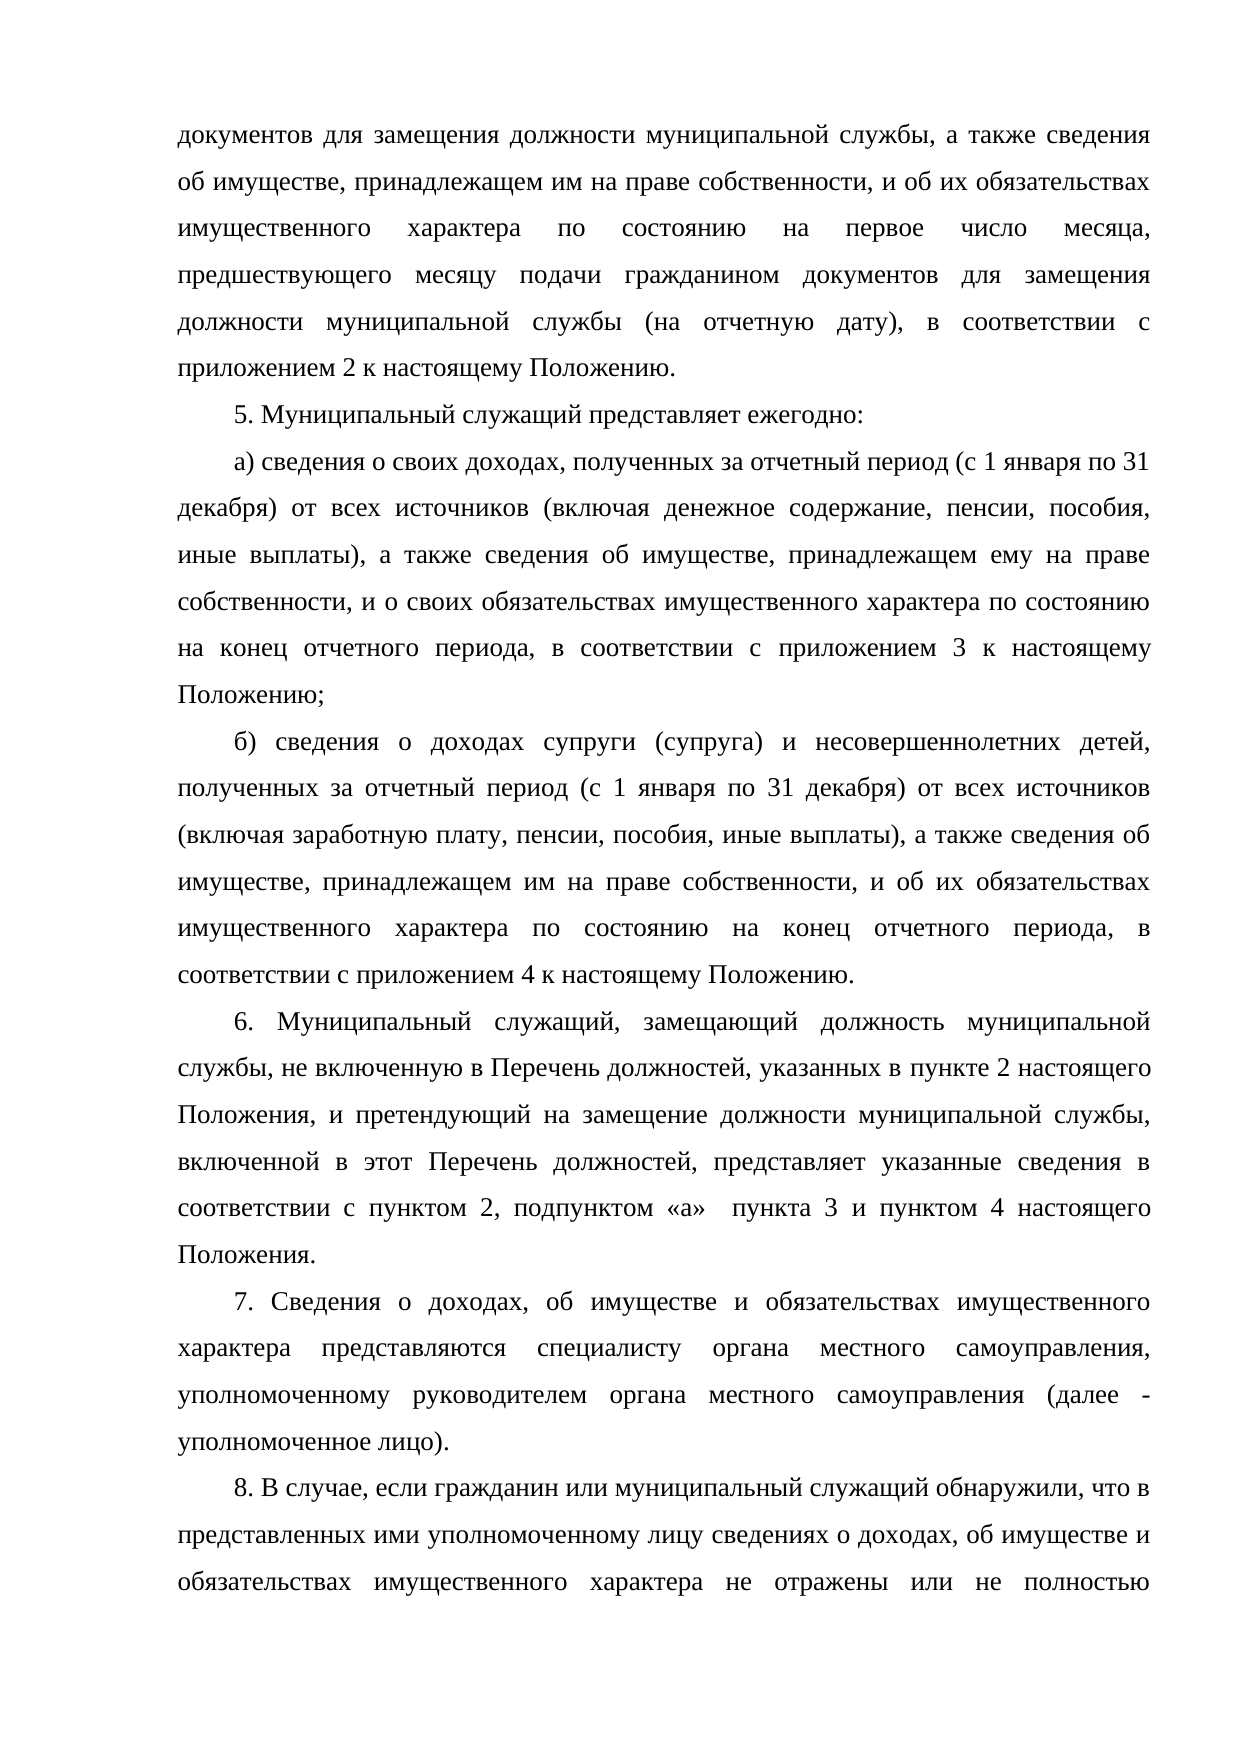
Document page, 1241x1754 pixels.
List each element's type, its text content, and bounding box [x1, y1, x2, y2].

text 5. Муниципальный служащий представляет ежегодно: [177, 398, 1152, 429]
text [177, 118, 1152, 383]
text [177, 1471, 1152, 1596]
text б) сведения о доходах супруги (супруга) и несовершеннолетних детей, полученных за отчетный период (с 1 января по 31 декабря) от всех источников (включая заработную плату, пенсии, пособия, иные выплаты), а также сведения об имуществе, принадлежащем им на праве собственности, и об их обязательствах имущественного характера по состоянию на конец отчетного периода, в соответствии с приложением 4 к настоящему Положению. [177, 725, 1152, 989]
text 6. Муниципальный служащий, замещающий должность муниципальной службы, не включенную в Перечень должностей, указанных в пункте 2 настоящего Положения, и претендующий на замещение должности муниципальной службы, включенной в этот Перечень должностей, представляет указанные сведения в соответствии с пунктом 2, подпунктом «а» пункта 3 и пунктом 4 настоящего Положения. [177, 1005, 1152, 1269]
text а) сведения о своих доходах, полученных за отчетный период (с 1 января по 31 декабря) от всех источников (включая денежное содержание, пенсии, пособия, иные выплаты), а также сведения об имуществе, принадлежащем ему на праве собственности, и о своих обязательствах имущественного характера по состоянию на конец отчетного периода, в соответствии с приложением 3 к настоящему Положению; [177, 445, 1152, 709]
text 7. Сведения о доходах, об имуществе и обязательствах имущественного характера представляются специалисту органа местного самоуправления, уполномоченному руководителем органа местного самоуправления (далее - уполномоченное лицо). [177, 1285, 1152, 1456]
